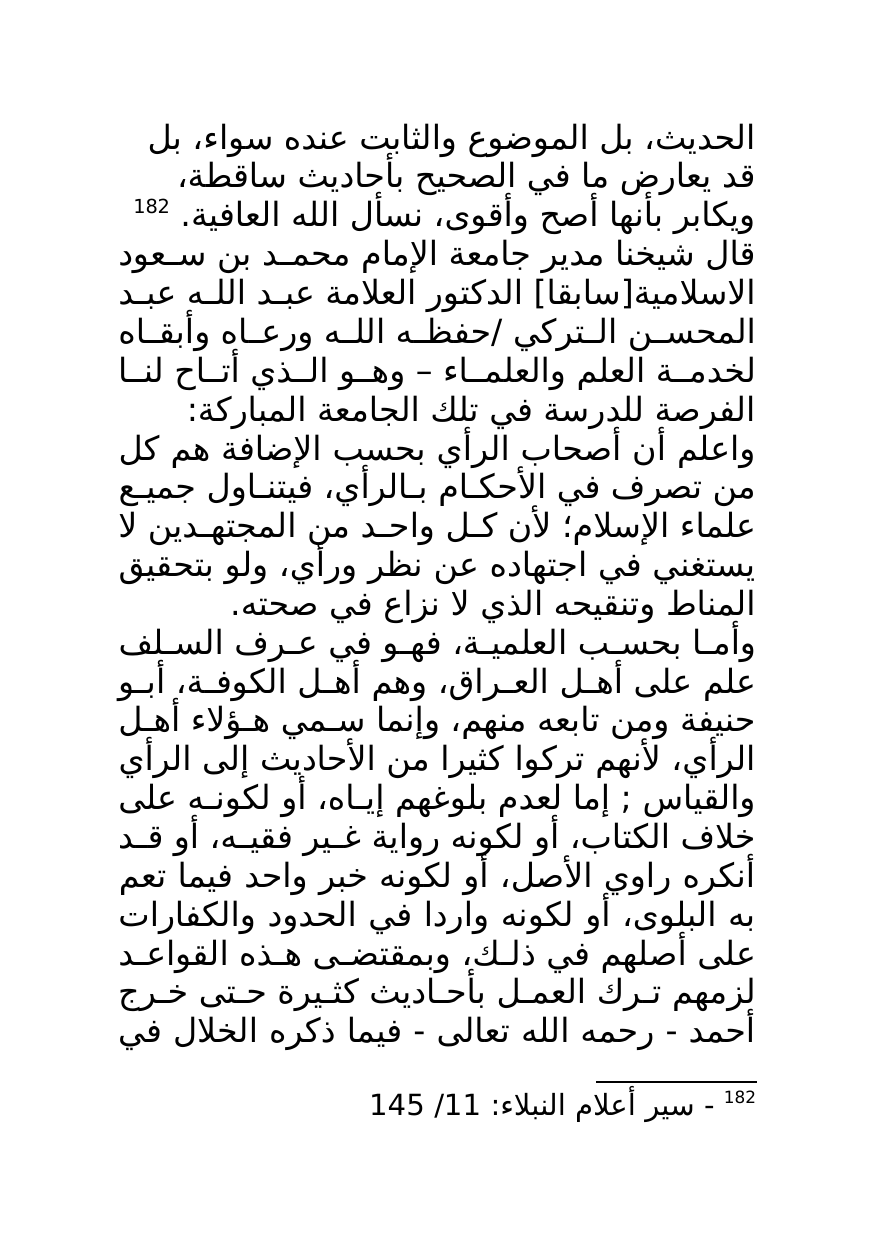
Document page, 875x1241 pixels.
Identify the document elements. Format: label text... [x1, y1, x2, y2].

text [118, 623, 756, 1051]
text واعلم أن أصحاب الرأي بحسب الإضافة هم كل من تصرف في الأحكام بالرأي، فيتناول جميع علماء الإسلام؛ لأن كل واحد من المجتهدين لا يستغني في اجتهاده عن نظر ورأي، ولو بتحقيق المناط وتنقيحه الذي لا نزاع في صحته. [118, 429, 756, 623]
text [118, 118, 756, 235]
text قال شيخنا مدير جامعة الإمام محمد بن سعود الاسلامية[سابقا] الدكتور العلامة عبد الله عبد المحسن التركي /حفظه الله ورعاه وأبقاه لخدمة العلم والعلماء – وهو الذي أتاح لنا الفرصة للدرسة في تلك الجامعة المباركة: [118, 235, 756, 429]
